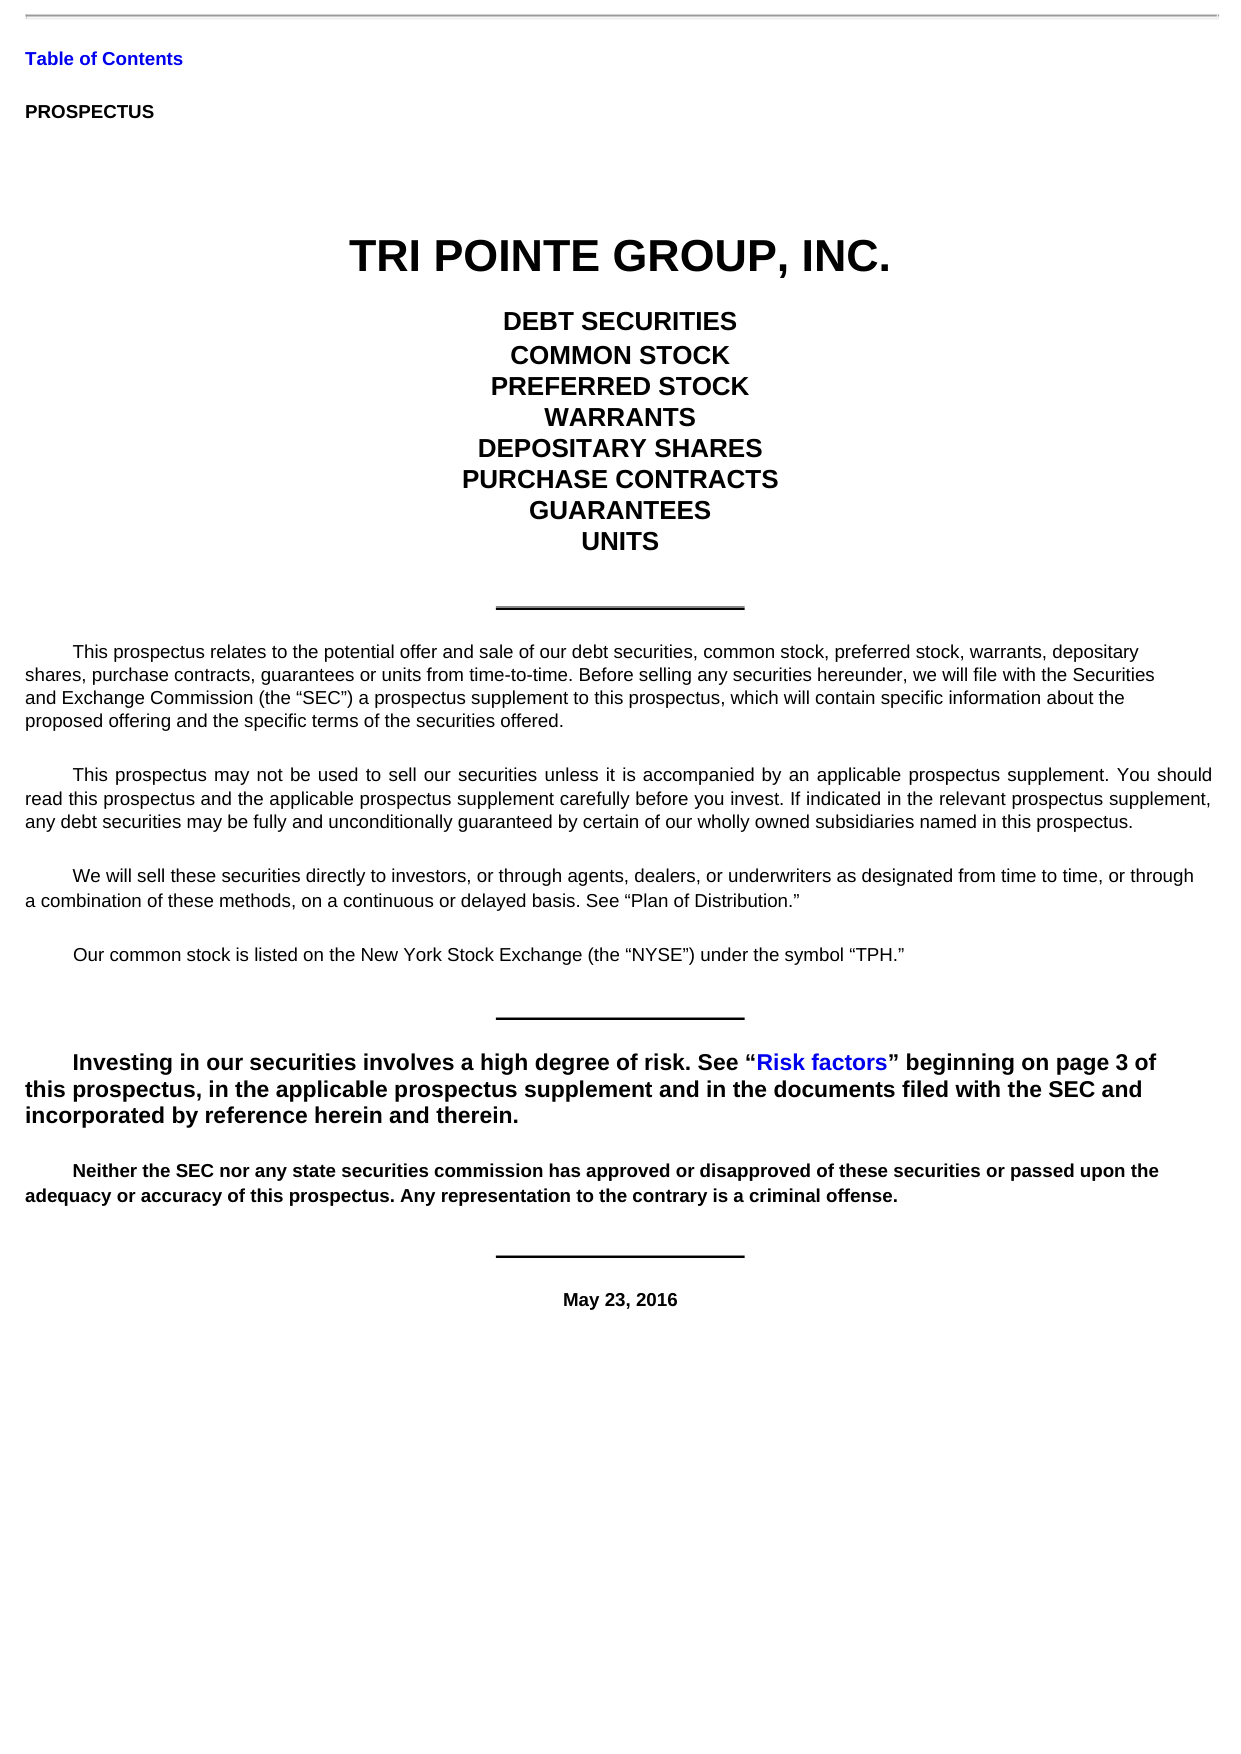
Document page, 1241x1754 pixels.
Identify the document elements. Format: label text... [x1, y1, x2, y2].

text Investing in our securities involves a high degree of risk. See “Risk factors” beginning on page 3 of this prospectus, in the applicable prospectus supplement and in the documents filed with the SEC and incorporated by reference herein and therein. [25, 1049, 1197, 1129]
text DEBT SECURITIES [25, 306, 1215, 336]
text UNITS [25, 526, 1215, 556]
text DEPOSITARY SHARES [25, 433, 1215, 463]
text May 23, 2016 [25, 1289, 1215, 1310]
text This prospectus relates to the potential offer and sale of our debt securities, common stock, preferred stock, warrants, depositary shares, purchase contracts, guarantees or units from time-to-time. Before selling any securities hereunder, we will file with the Securities and Exchange Commission (the “SEC”) a prospectus supplement to this prospectus, which will contain specific information about the proposed offering and the specific terms of the securities offered. [25, 640, 1169, 732]
text Neither the SEC nor any state securities commission has approved or disapproved of these securities or passed upon the adequacy or accuracy of this prospectus. Any representation to the contrary is a criminal offense. [25, 1159, 1211, 1206]
text WARRANTS [25, 402, 1215, 432]
text PROSPECTUS [25, 101, 1213, 123]
text TRI POINTE GROUP, INC. [25, 229, 1215, 281]
text PREFERRED STOCK [25, 371, 1215, 401]
text This prospectus may not be used to sell our securities unless it is accompanied by an applicable prospectus supplement. You should read this prospectus and the applicable prospectus supplement carefully before you invest. If indicated in the relevant prospectus supplement, any debt securities may be fully and unconditionally guaranteed by certain of our wholly owned subsidiaries named in this prospectus. [25, 764, 1213, 833]
picture [495, 606, 745, 610]
text COMMON STOCK [25, 340, 1215, 370]
text Table of Contents [25, 48, 1213, 69]
picture [23, 14, 1220, 21]
text Our common stock is listed on the New York Stock Exchange (the “NYSE”) under the symbol “TPH.” [73, 944, 1213, 965]
text We will sell these securities directly to investors, or through agents, dealers, or underwriters as designated from time to time, or through a combination of these methods, on a continuous or delayed basis. See “Plan of Distribution.” [25, 865, 1205, 911]
text GUARANTEES [25, 495, 1215, 525]
text PURCHASE CONTRACTS [25, 464, 1215, 494]
